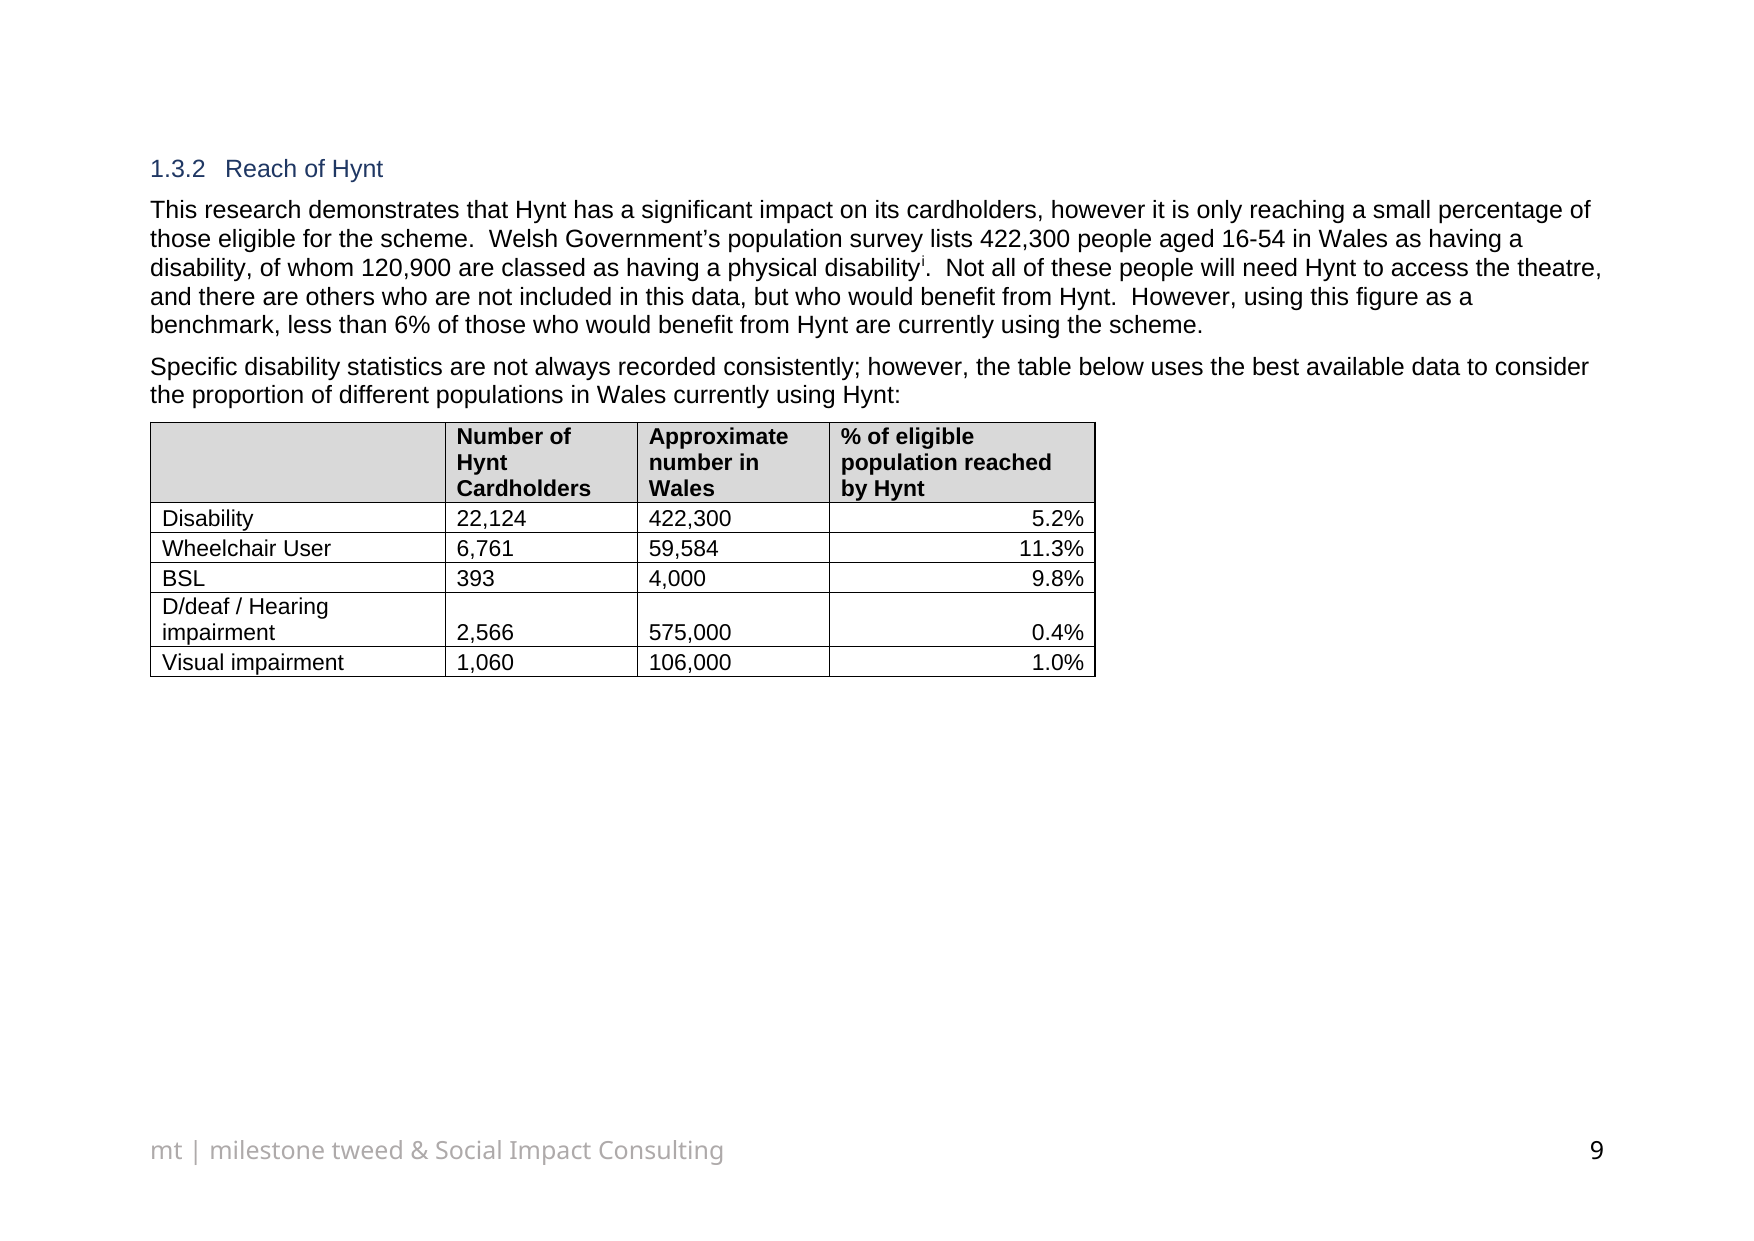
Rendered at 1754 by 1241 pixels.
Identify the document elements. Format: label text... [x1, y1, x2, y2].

table_cell D/deaf / Hearing impairment [151, 593, 445, 646]
table_cell 4,000 [638, 563, 829, 592]
table_cell 2,566 [446, 593, 637, 646]
table_header Number of Hynt Cardholders [446, 423, 637, 502]
table_cell 1,060 [446, 647, 637, 676]
table_cell 422,300 [638, 503, 829, 532]
table_cell 6,761 [446, 533, 637, 562]
table_cell 11.3% [830, 533, 1094, 562]
table_cell 9.8% [830, 563, 1094, 592]
table_cell 106,000 [638, 647, 829, 676]
text Specific disability statistics are not always recorded consistently; however, the table below uses the best available data to consider the proportion of different populations in Wales currently using Hynt: [150, 352, 1604, 409]
table_cell Disability [151, 503, 445, 532]
table_cell 575,000 [638, 593, 829, 646]
table_header % of eligible population reached by Hynt [830, 423, 1094, 502]
table_header [151, 423, 445, 502]
subtitle Reach of Hynt [150, 154, 1604, 183]
table_cell Wheelchair User [151, 533, 445, 562]
text This research demonstrates that Hynt has a significant impact on its cardholders, however it is only reaching a small percentage of those eligible for the scheme. Welsh Government’s population survey lists 422,300 people aged 16-54 in Wales as having a disability, of whom 120,900 are classed as having a physical disability. Not all of these people will need Hynt to access the theatre, and there are others who are not included in this data, but who would benefit from Hynt. However, using this figure as a benchmark, less than 6% of those who would benefit from Hynt are currently using the scheme. [150, 195, 1604, 339]
table_cell 393 [446, 563, 637, 592]
table_cell 1.0% [830, 647, 1094, 676]
table_cell 0.4% [830, 593, 1094, 646]
table_cell 59,584 [638, 533, 829, 562]
table_cell 5.2% [830, 503, 1094, 532]
table_cell Visual impairment [151, 647, 445, 676]
table_cell 22,124 [446, 503, 637, 532]
table_cell BSL [151, 563, 445, 592]
table_header Approximate number in Wales [638, 423, 829, 502]
